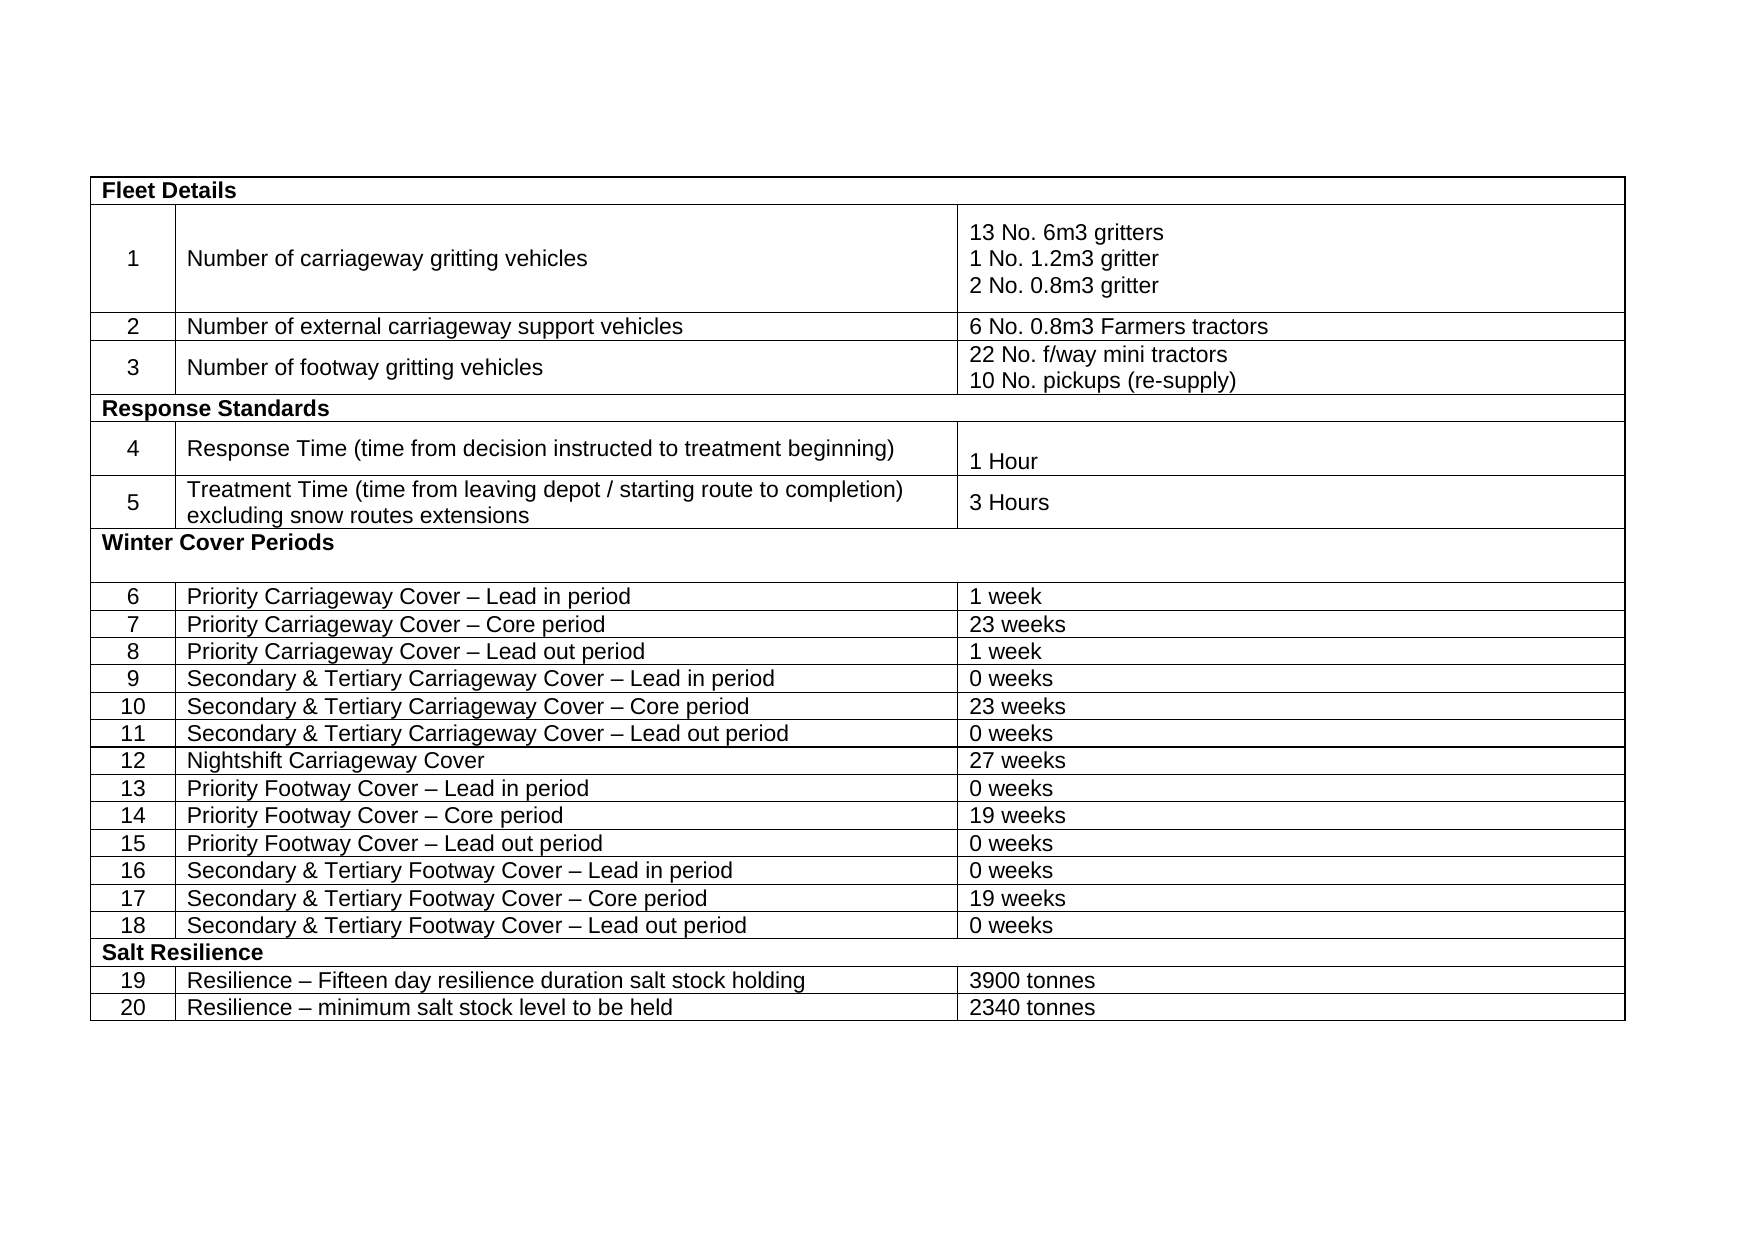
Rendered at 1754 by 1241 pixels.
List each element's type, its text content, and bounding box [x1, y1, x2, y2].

table_cell 20 [91, 994, 175, 1020]
table_cell Secondary & Tertiary Footway Cover – Core period [176, 885, 957, 911]
table_cell Nightshift Carriageway Cover [176, 748, 957, 774]
table_cell 0 weeks [958, 665, 1624, 692]
table_cell 19 weeks [958, 802, 1624, 829]
table_cell Secondary & Tertiary Footway Cover – Lead out period [176, 912, 957, 938]
table_cell Priority Footway Cover – Core period [176, 802, 957, 829]
table_cell Secondary & Tertiary Carriageway Cover – Lead out period [176, 720, 957, 746]
table_cell 5 [91, 476, 175, 528]
table_cell 15 [91, 830, 175, 856]
table_cell 1 Hour [958, 422, 1624, 474]
table_cell Secondary & Tertiary Footway Cover – Lead in period [176, 857, 957, 883]
table_cell 8 [91, 638, 175, 664]
table_cell 23 weeks [958, 611, 1624, 637]
table_cell Response Time (time from decision instructed to treatment beginning) [176, 422, 957, 474]
table_cell 16 [91, 857, 175, 883]
table_cell 0 weeks [958, 912, 1624, 938]
table_cell 23 weeks [958, 693, 1624, 719]
table_cell Response Standards [91, 395, 1624, 421]
table_cell Priority Carriageway Cover – Lead in period [176, 583, 957, 609]
table_cell 14 [91, 802, 175, 829]
table_header Fleet Details [91, 178, 1624, 204]
table_cell 17 [91, 885, 175, 911]
table_cell Salt Resilience [91, 939, 1624, 966]
table_cell Treatment Time (time from leaving depot / starting route to completion) excluding snow routes extensions [176, 476, 957, 528]
table_cell 12 [91, 748, 175, 774]
table_cell 1 [91, 205, 175, 312]
table_cell 0 weeks [958, 775, 1624, 801]
table_cell 0 weeks [958, 720, 1624, 746]
table_cell 27 weeks [958, 748, 1624, 774]
table_cell 11 [91, 720, 175, 746]
table_cell Secondary & Tertiary Carriageway Cover – Lead in period [176, 665, 957, 692]
table_cell 6 No. 0.8m3 Farmers tractors [958, 313, 1624, 340]
table_cell 3900 tonnes [958, 967, 1624, 993]
table_cell 3 [91, 341, 175, 393]
table_cell 13 No. 6m3 gritters 1 No. 1.2m3 gritter 2 No. 0.8m3 gritter [958, 205, 1624, 312]
table_cell 9 [91, 665, 175, 692]
table_cell Resilience – minimum salt stock level to be held [176, 994, 957, 1020]
table_cell 7 [91, 611, 175, 637]
table_cell Number of footway gritting vehicles [176, 341, 957, 393]
table_cell 13 [91, 775, 175, 801]
table_cell 0 weeks [958, 830, 1624, 856]
table_cell 0 weeks [958, 857, 1624, 883]
table_cell Number of carriageway gritting vehicles [176, 205, 957, 312]
table_cell Winter Cover Periods [91, 529, 1624, 582]
table_cell Priority Footway Cover – Lead out period [176, 830, 957, 856]
table_cell 10 [91, 693, 175, 719]
table_cell 2340 tonnes [958, 994, 1624, 1020]
table_cell Resilience – Fifteen day resilience duration salt stock holding [176, 967, 957, 993]
table_cell 1 week [958, 583, 1624, 609]
table_cell 19 [91, 967, 175, 993]
table_cell Number of external carriageway support vehicles [176, 313, 957, 340]
table_cell 3 Hours [958, 476, 1624, 528]
table_cell 1 week [958, 638, 1624, 664]
table_cell 18 [91, 912, 175, 938]
table_cell 19 weeks [958, 885, 1624, 911]
table_cell Priority Footway Cover – Lead in period [176, 775, 957, 801]
table_cell Priority Carriageway Cover – Lead out period [176, 638, 957, 664]
table_cell 6 [91, 583, 175, 609]
table_cell Priority Carriageway Cover – Core period [176, 611, 957, 637]
table_cell 4 [91, 422, 175, 474]
table_cell 22 No. f/way mini tractors 10 No. pickups (re-supply) [958, 341, 1624, 393]
table_cell Secondary & Tertiary Carriageway Cover – Core period [176, 693, 957, 719]
table_cell 2 [91, 313, 175, 340]
